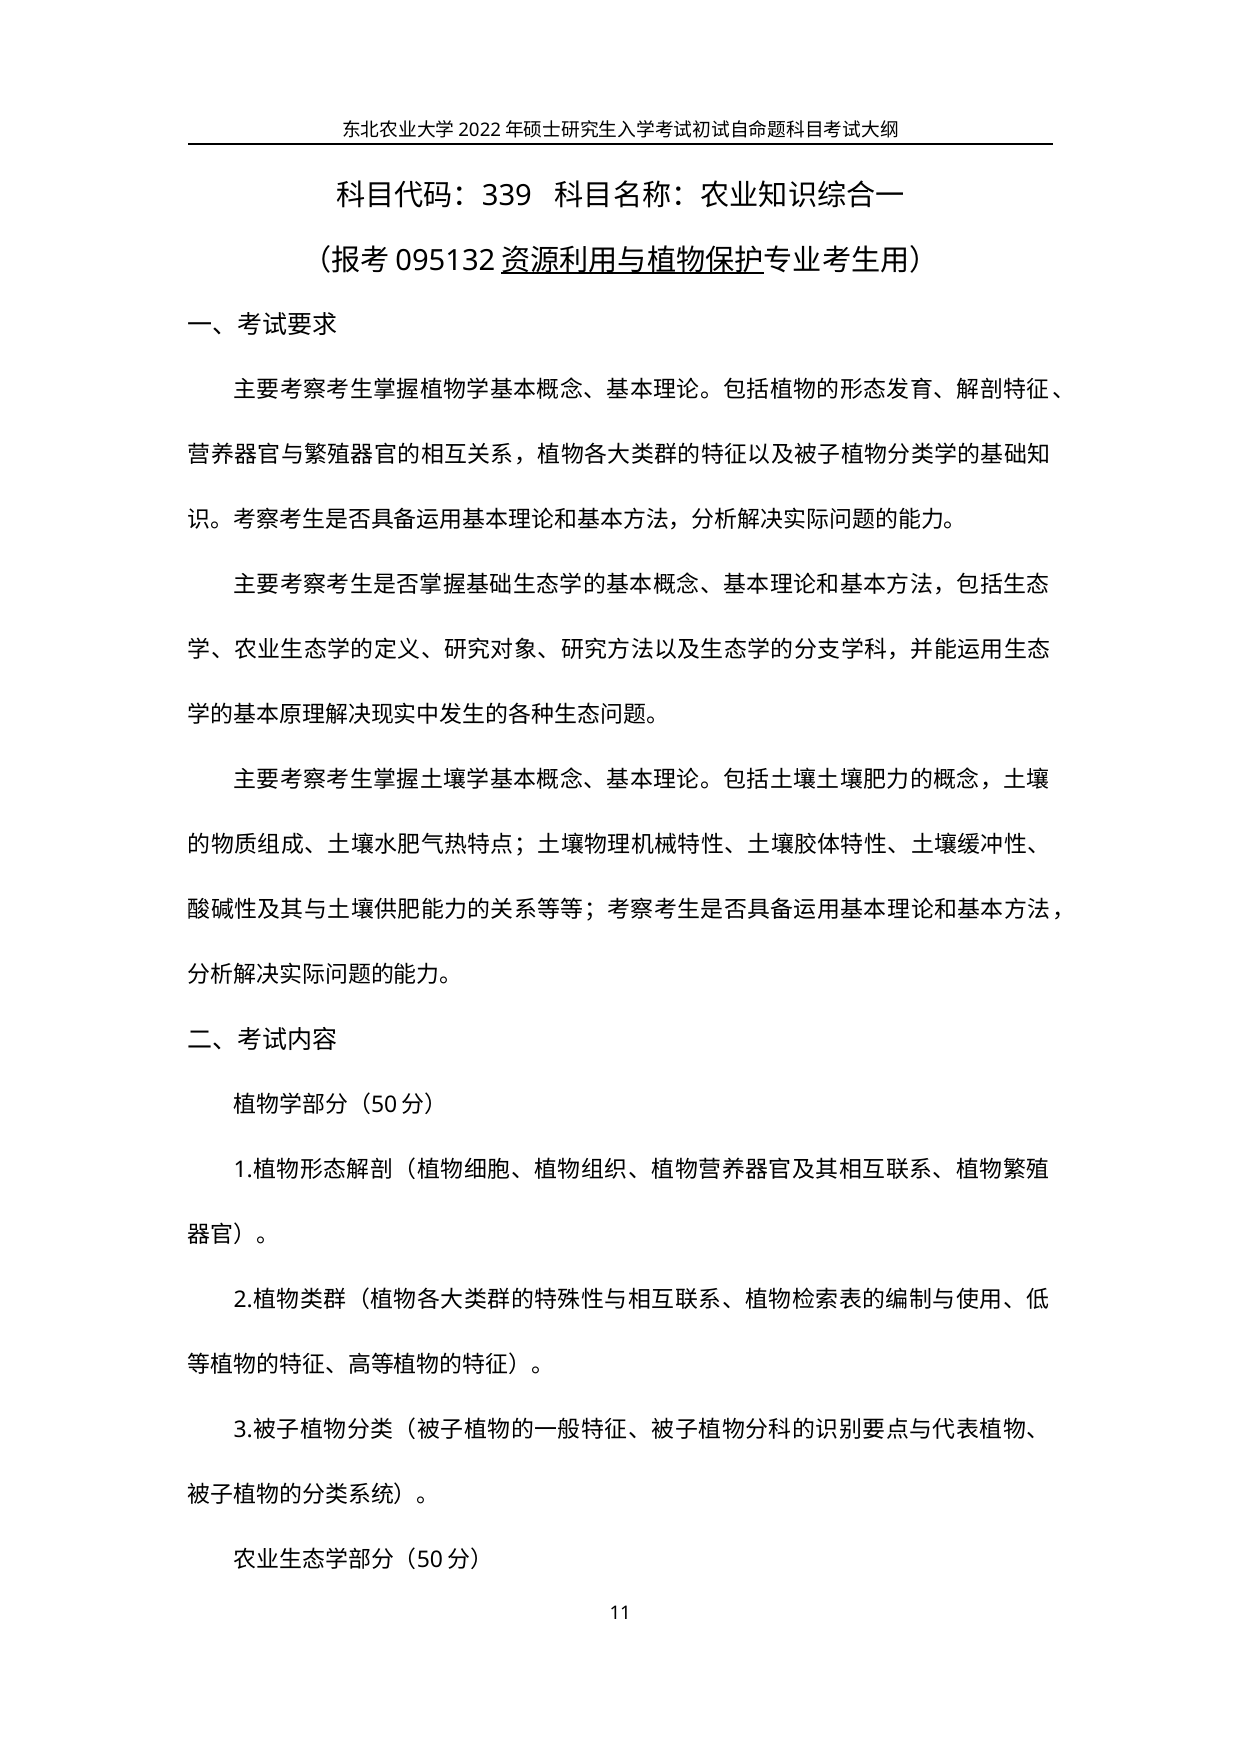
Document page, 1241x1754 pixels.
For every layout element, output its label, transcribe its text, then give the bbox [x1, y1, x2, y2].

text 主要考察考生掌握植物学基本概念、基本理论。包括植物的形态发育、解剖特征、营养器官与繁殖器官的相互关系，植物各大类群的特征以及被子植物分类学的基础知识。考察考生是否具备运用基本理论和基本方法，分析解决实际问题的能力。 [187, 355, 1053, 550]
text 农业生态学部分（50分） [187, 1525, 1053, 1590]
text 科目代码：339 科目名称：农业知识综合一 [187, 160, 1053, 225]
text 2.植物类群（植物各大类群的特殊性与相互联系、植物检索表的编制与使用、低等植物的特征、高等植物的特征）。 [187, 1265, 1053, 1395]
text 1.植物形态解剖（植物细胞、植物组织、植物营养器官及其相互联系、植物繁殖器官）。 [187, 1135, 1053, 1265]
text 主要考察考生是否掌握基础生态学的基本概念、基本理论和基本方法，包括生态学、农业生态学的定义、研究对象、研究方法以及生态学的分支学科，并能运用生态学的基本原理解决现实中发生的各种生态问题。 [187, 550, 1053, 745]
text 植物学部分（50分） [187, 1070, 1053, 1135]
text （报考095132资源利用与植物保护专业考生用） [187, 225, 1053, 290]
text 3.被子植物分类（被子植物的一般特征、被子植物分科的识别要点与代表植物、被子植物的分类系统）。 [187, 1395, 1053, 1525]
text 主要考察考生掌握土壤学基本概念、基本理论。包括土壤土壤肥力的概念，土壤的物质组成、土壤水肥气热特点；土壤物理机械特性、土壤胶体特性、土壤缓冲性、酸碱性及其与土壤供肥能力的关系等等；考察考生是否具备运用基本理论和基本方法，分析解决实际问题的能力。 [187, 745, 1053, 1005]
text 二、考试内容 [187, 1005, 1053, 1070]
text 一、考试要求 [187, 290, 1053, 355]
